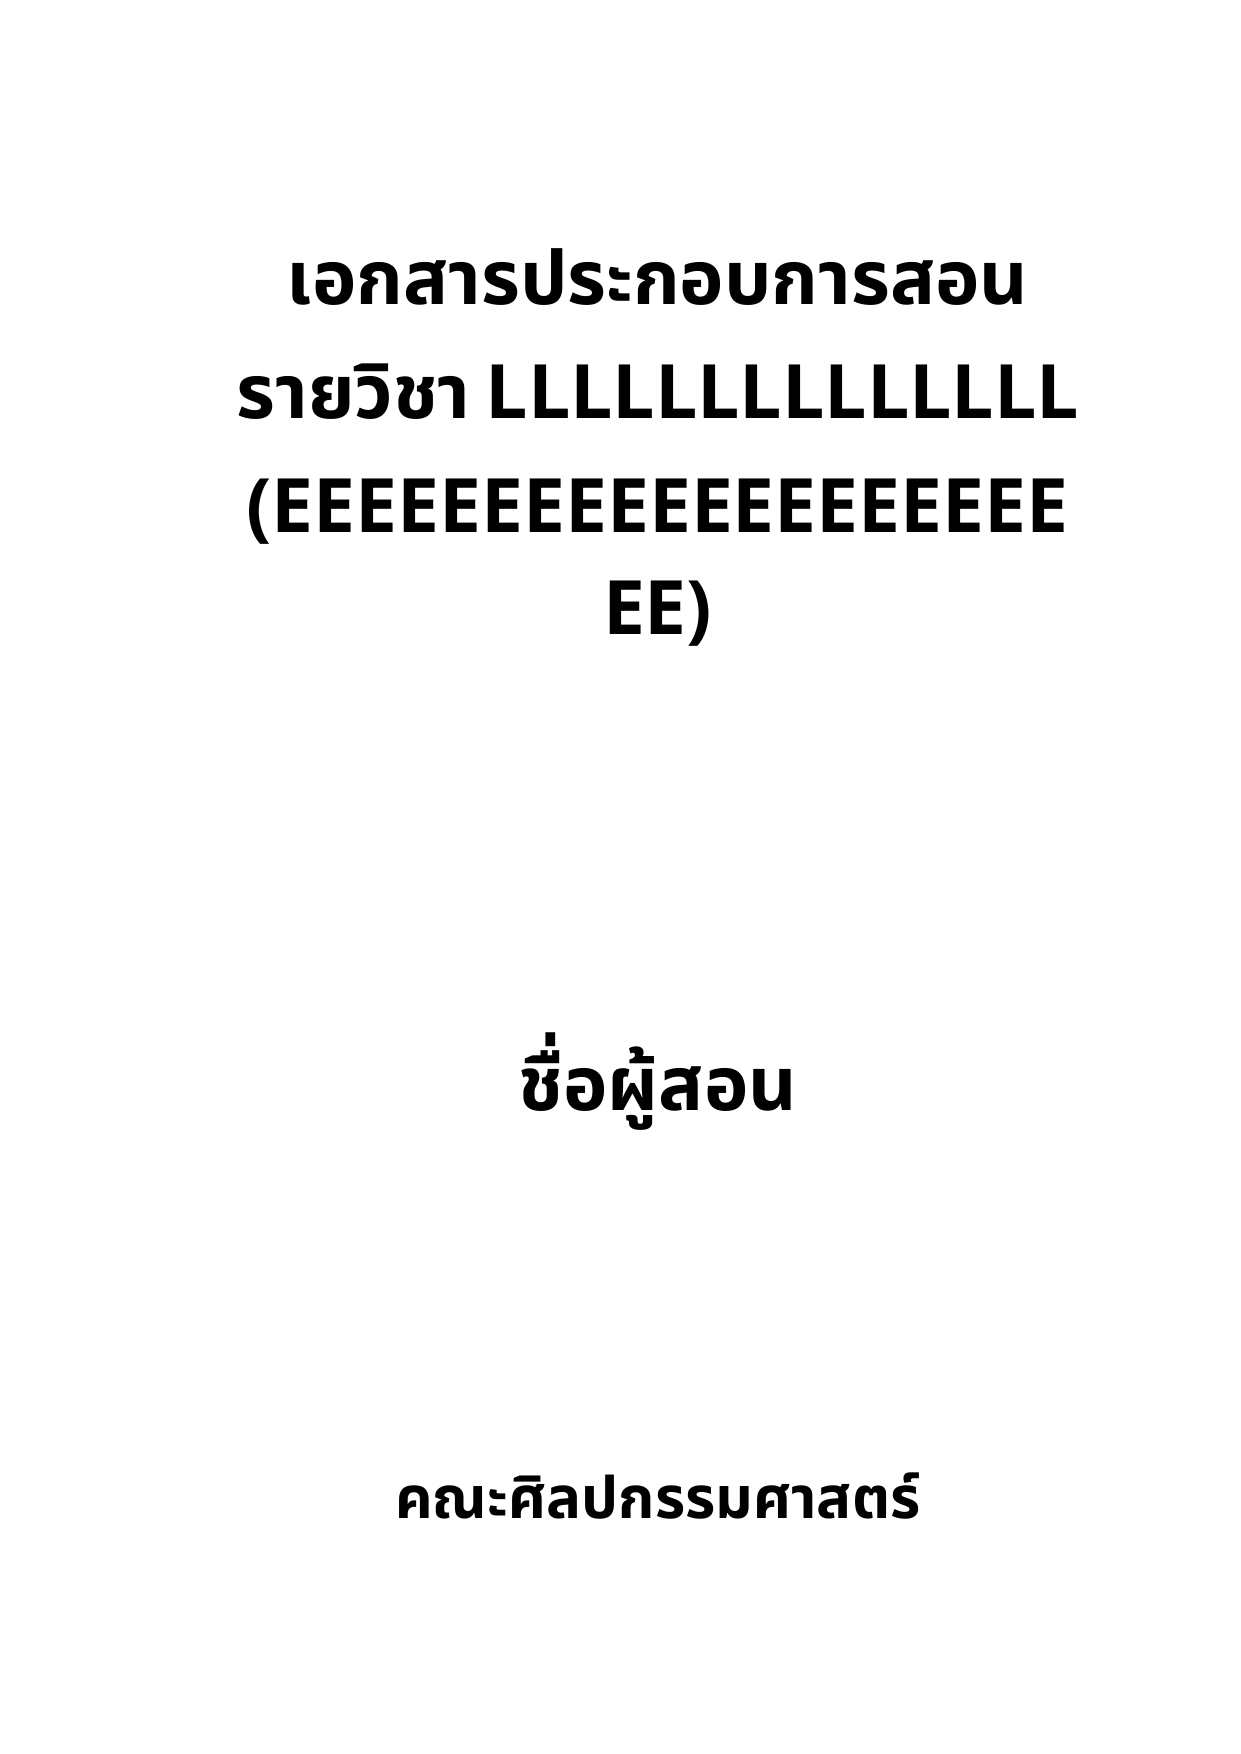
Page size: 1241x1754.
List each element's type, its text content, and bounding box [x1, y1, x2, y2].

text ชื่อผู้สอน [225, 1031, 1090, 1144]
text คณะศิลปกรรมศาสตร์ [225, 1456, 1090, 1544]
text (EEEEEEEEEEEEEEEEEEEEE) [225, 452, 1090, 657]
text เอกสารประกอบการสอน [225, 225, 1090, 338]
text รายวิชาLLLLLLLLLLLLLL [225, 338, 1090, 452]
